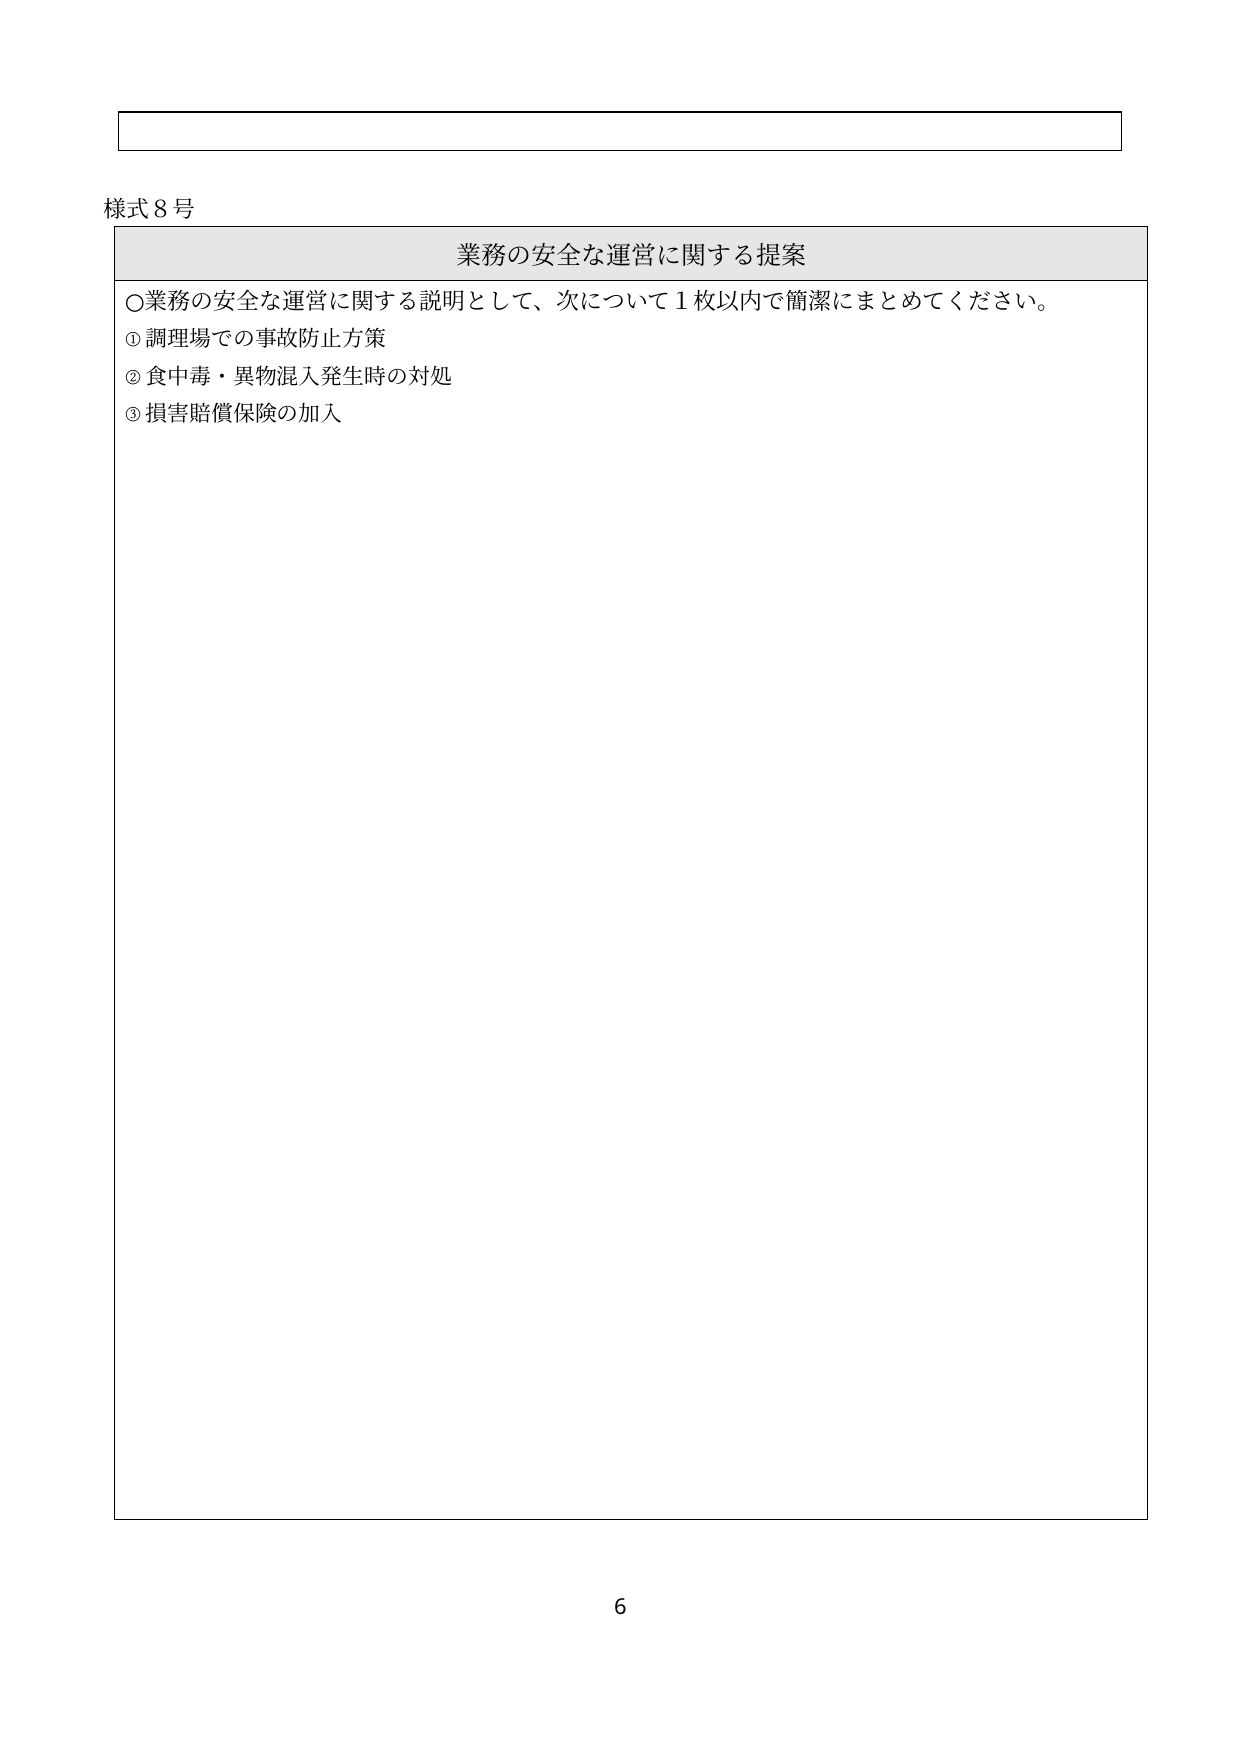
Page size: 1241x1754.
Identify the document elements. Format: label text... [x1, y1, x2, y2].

table_cell ○業務の安全な運営に関する説明として、次について１枚以内で簡潔にまとめてください。 ①調理場での事故防止方策 ②食中毒・異物混入発生時の対処 ③損害賠償保険の加入 [115, 281, 1147, 1519]
table_header 業務の安全な運営に関する提案 [115, 227, 1147, 280]
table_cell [119, 113, 1121, 150]
text 様式８号 [103, 188, 1122, 226]
